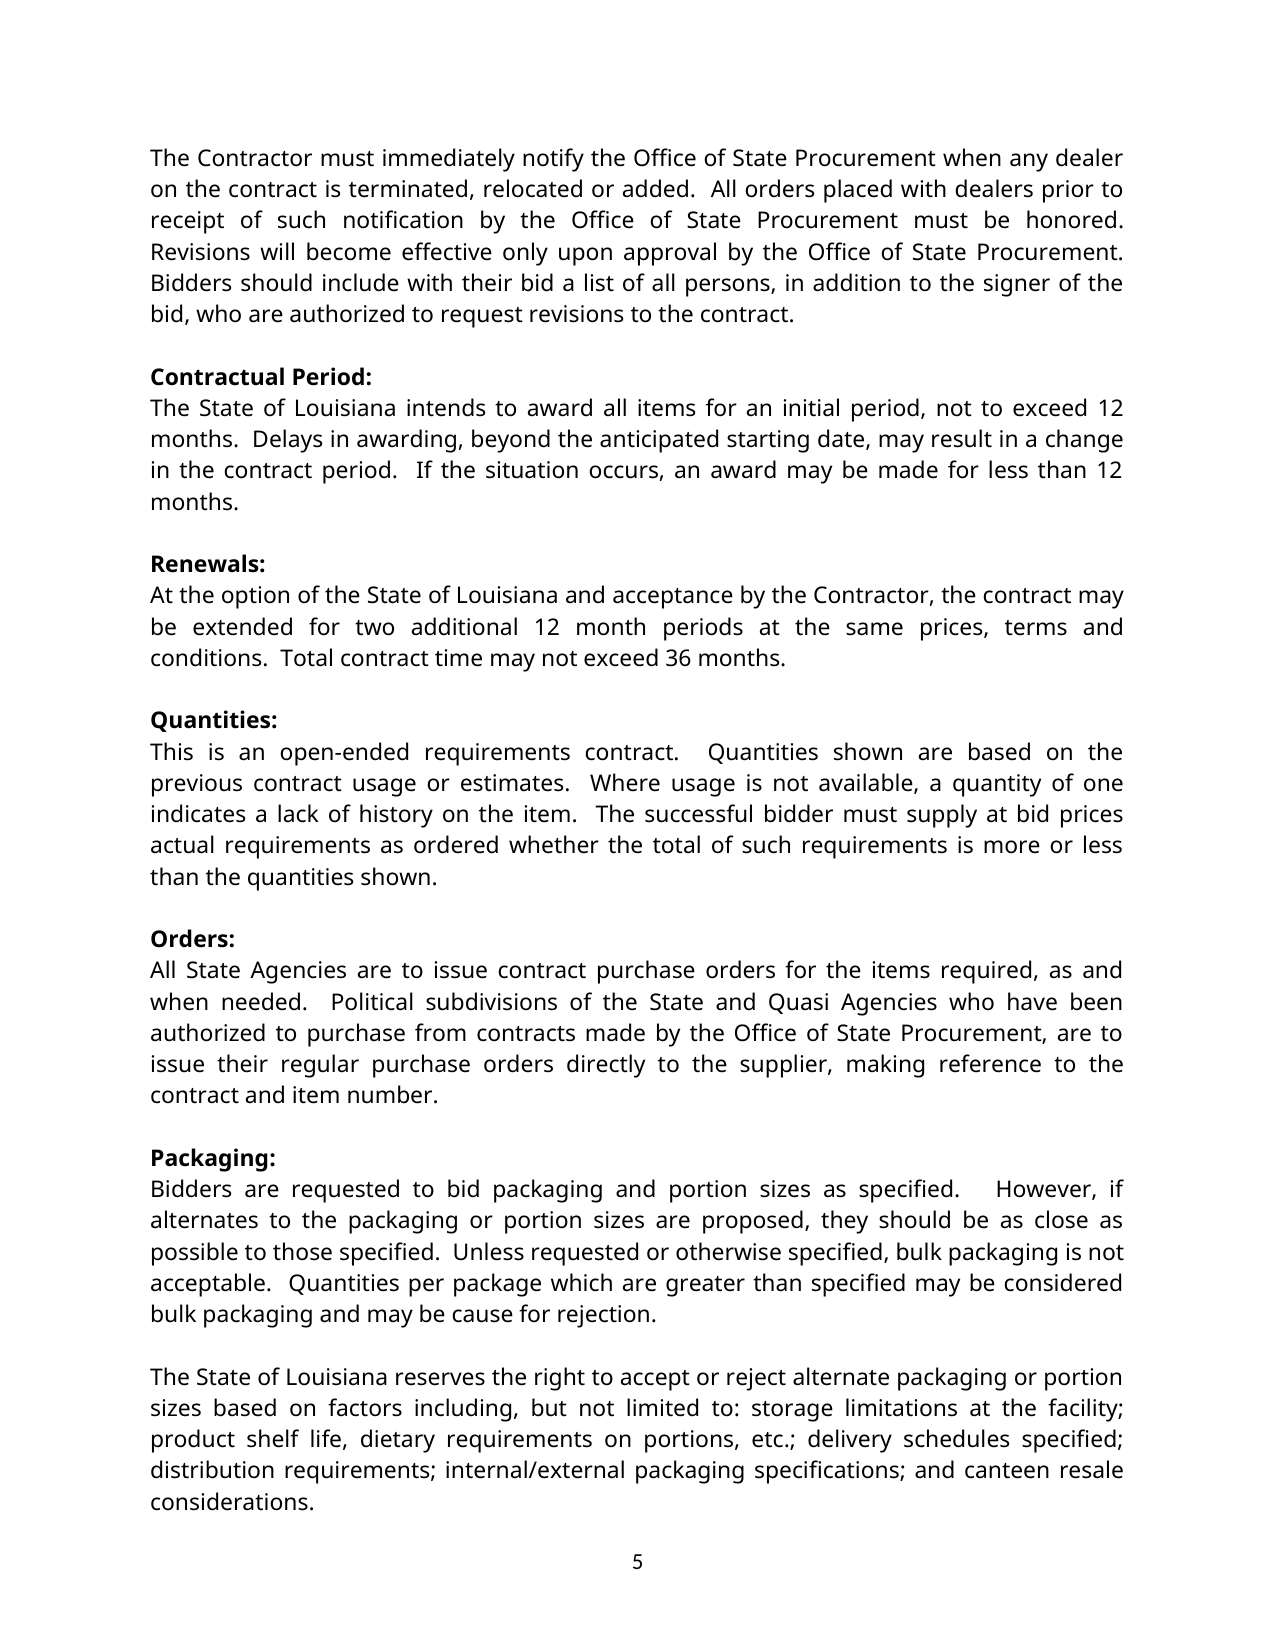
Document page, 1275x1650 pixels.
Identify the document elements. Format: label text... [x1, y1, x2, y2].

text Bidders are requested to bid packaging and portion sizes as specified. However, if alternates to the packaging or portion sizes are proposed, they should be as close as possible to those specified. Unless requested or otherwise specified, bulk packaging is not acceptable. Quantities per package which are greater than specified may be considered bulk packaging and may be cause for rejection. [150, 1173, 1125, 1329]
text All State Agencies are to issue contract purchase orders for the items required, as and when needed. Political subdivisions of the State and Quasi Agencies who have been authorized to purchase from contracts made by the Office of State Procurement, are to issue their regular purchase orders directly to the supplier, making reference to the contract and item number. [150, 954, 1125, 1111]
text The Contractor must immediately notify the Office of State Procurement when any dealer on the contract is terminated, relocated or added. All orders placed with dealers prior to receipt of such notification by the Office of State Procurement must be honored. Revisions will become effective only upon approval by the Office of State Procurement. Bidders should include with their bid a list of all persons, in addition to the signer of the bid, who are authorized to request revisions to the contract. [150, 142, 1125, 329]
text At the option of the State of Louisiana and acceptance by the Contractor, the contract may be extended for two additional 12 month periods at the same prices, terms and conditions. Total contract time may not exceed 36 months. [150, 579, 1125, 673]
text Contractual Period: [150, 361, 1125, 392]
text The State of Louisiana reserves the right to accept or reject alternate packaging or portion sizes based on factors including, but not limited to: storage limitations at the facility; product shelf life, dietary requirements on portions, etc.; delivery schedules specified; distribution requirements; internal/external packaging specifications; and canteen resale considerations. [150, 1361, 1125, 1517]
text This is an open-ended requirements contract. Quantities shown are based on the previous contract usage or estimates. Where usage is not available, a quantity of one indicates a lack of history on the item. The successful bidder must supply at bid prices actual requirements as ordered whether the total of such requirements is more or less than the quantities shown. [150, 736, 1125, 892]
text Packaging: [150, 1142, 1125, 1173]
text Orders: [150, 923, 1125, 954]
text The State of Louisiana intends to award all items for an initial period, not to exceed 12 months. Delays in awarding, beyond the anticipated starting date, may result in a change in the contract period. If the situation occurs, an award may be made for less than 12 months. [150, 392, 1125, 517]
text Quantities: [150, 704, 1125, 736]
text Renewals: [150, 548, 1125, 579]
